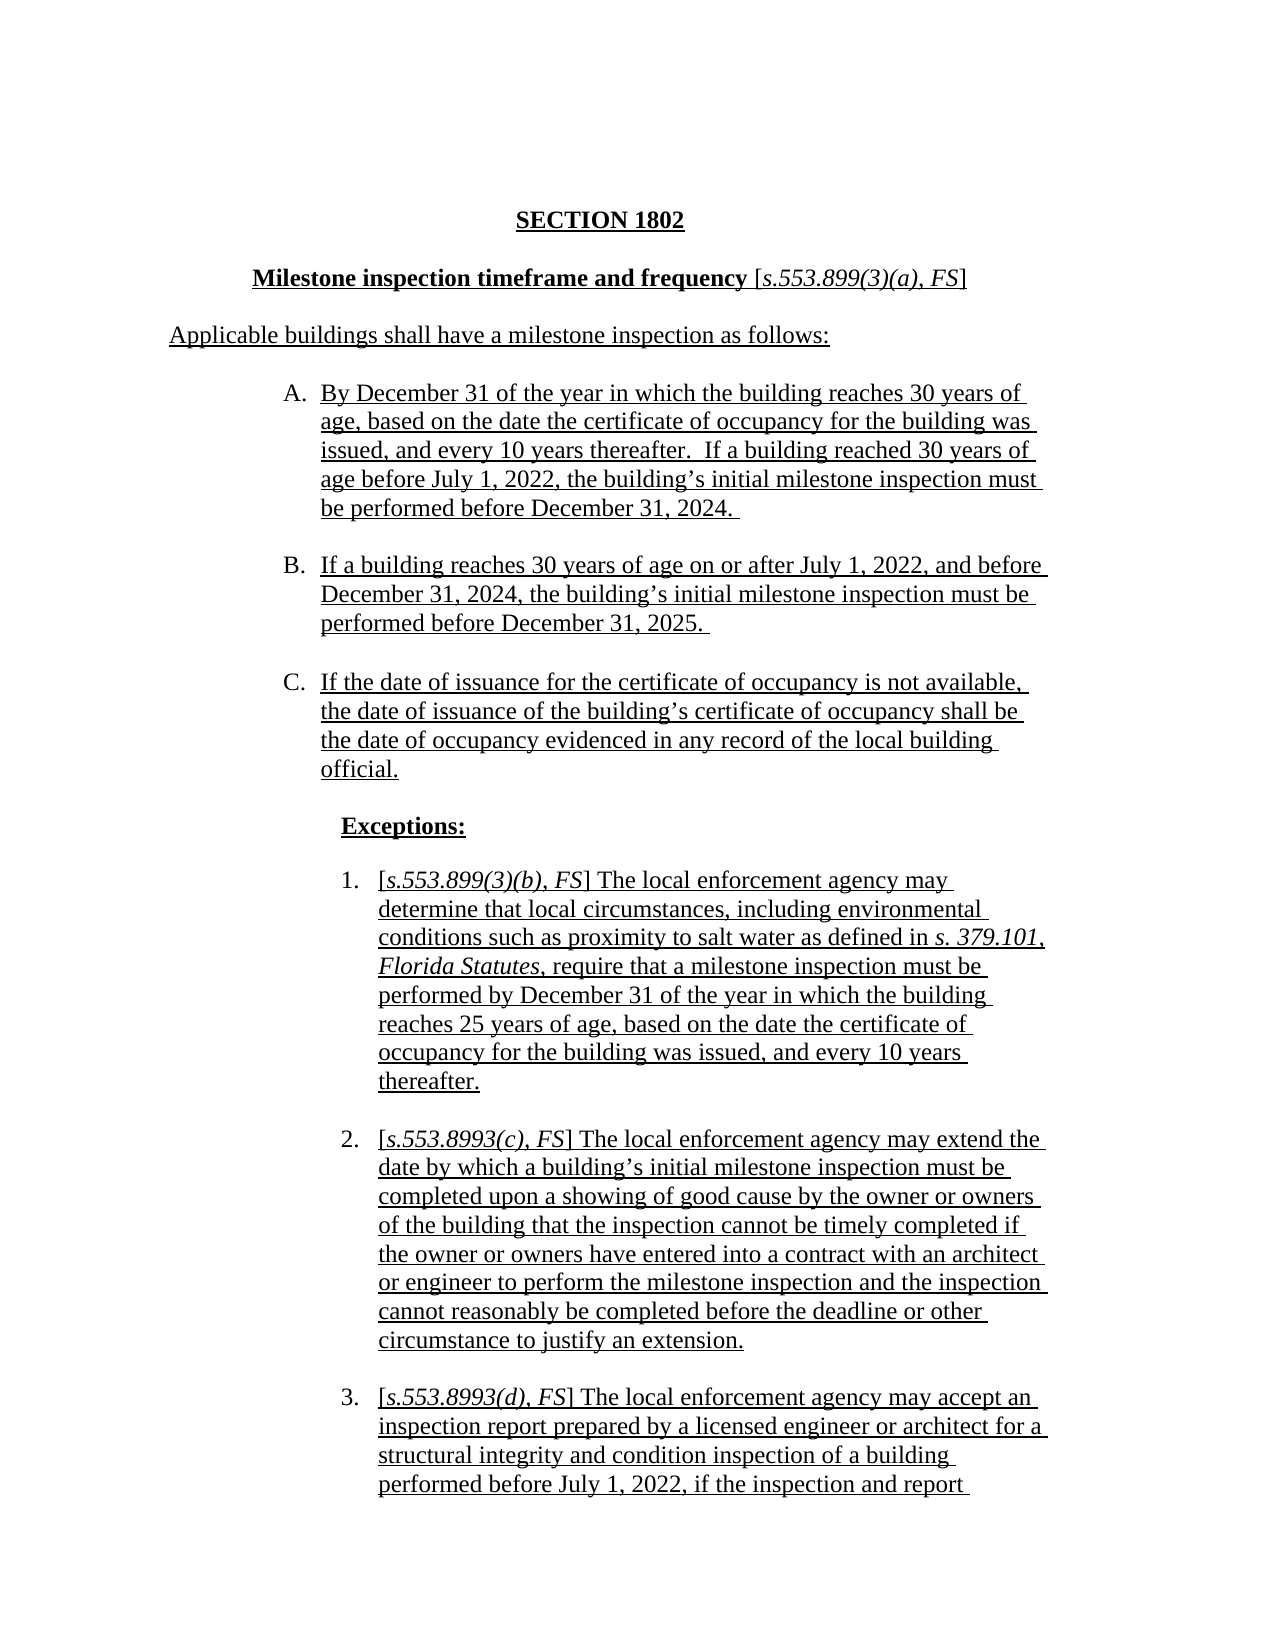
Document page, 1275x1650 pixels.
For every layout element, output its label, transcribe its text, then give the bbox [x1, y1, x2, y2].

list By December 31 of the year in which the building reaches 30 years of age, based on the date the certificate of occupancy for the building was issued, and every 10 years thereafter. If a building reached 30 years of age before July 1, 2022, the building’s initial milestone inspection must be performed before December 31, 2024. [283, 378, 1050, 521]
list If the date of issuance for the certificate of occupancy is not available, the date of issuance of the building’s certificate of occupancy shall be the date of occupancy evidenced in any record of the local building official. [283, 667, 1050, 782]
list [s.553.899(3)(b), FS] The local enforcement agency may determine that local circumstances, including environmental conditions such as proximity to salt water as defined in s. 379.101, Florida Statutes, require that a milestone inspection must be performed by December 31 of the year in which the building reaches 25 years of age, based on the date the certificate of occupancy for the building was issued, and every 10 years thereafter. [341, 865, 1050, 1095]
list [s.553.8993(c), FS] The local enforcement agency may extend the date by which a building’s initial milestone inspection must be completed upon a showing of good cause by the owner or owners of the building that the inspection cannot be timely completed if the owner or owners have entered into a contract with an architect or engineer to perform the milestone inspection and the inspection cannot reasonably be completed before the deadline or other circumstance to justify an extension. [341, 1124, 1050, 1354]
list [341, 1382, 1050, 1497]
text SECTION 1802 [150, 205, 1050, 234]
text Exceptions: [169, 811, 1125, 840]
text Milestone inspection timeframe and frequency [s.553.899(3)(a), FS] [169, 263, 1050, 291]
list If a building reaches 30 years of age on or after July 1, 2022, and before December 31, 2024, the building’s initial milestone inspection must be performed before December 31, 2025. [283, 550, 1050, 636]
text Applicable buildings shall have a milestone inspection as follows: [169, 320, 1050, 349]
